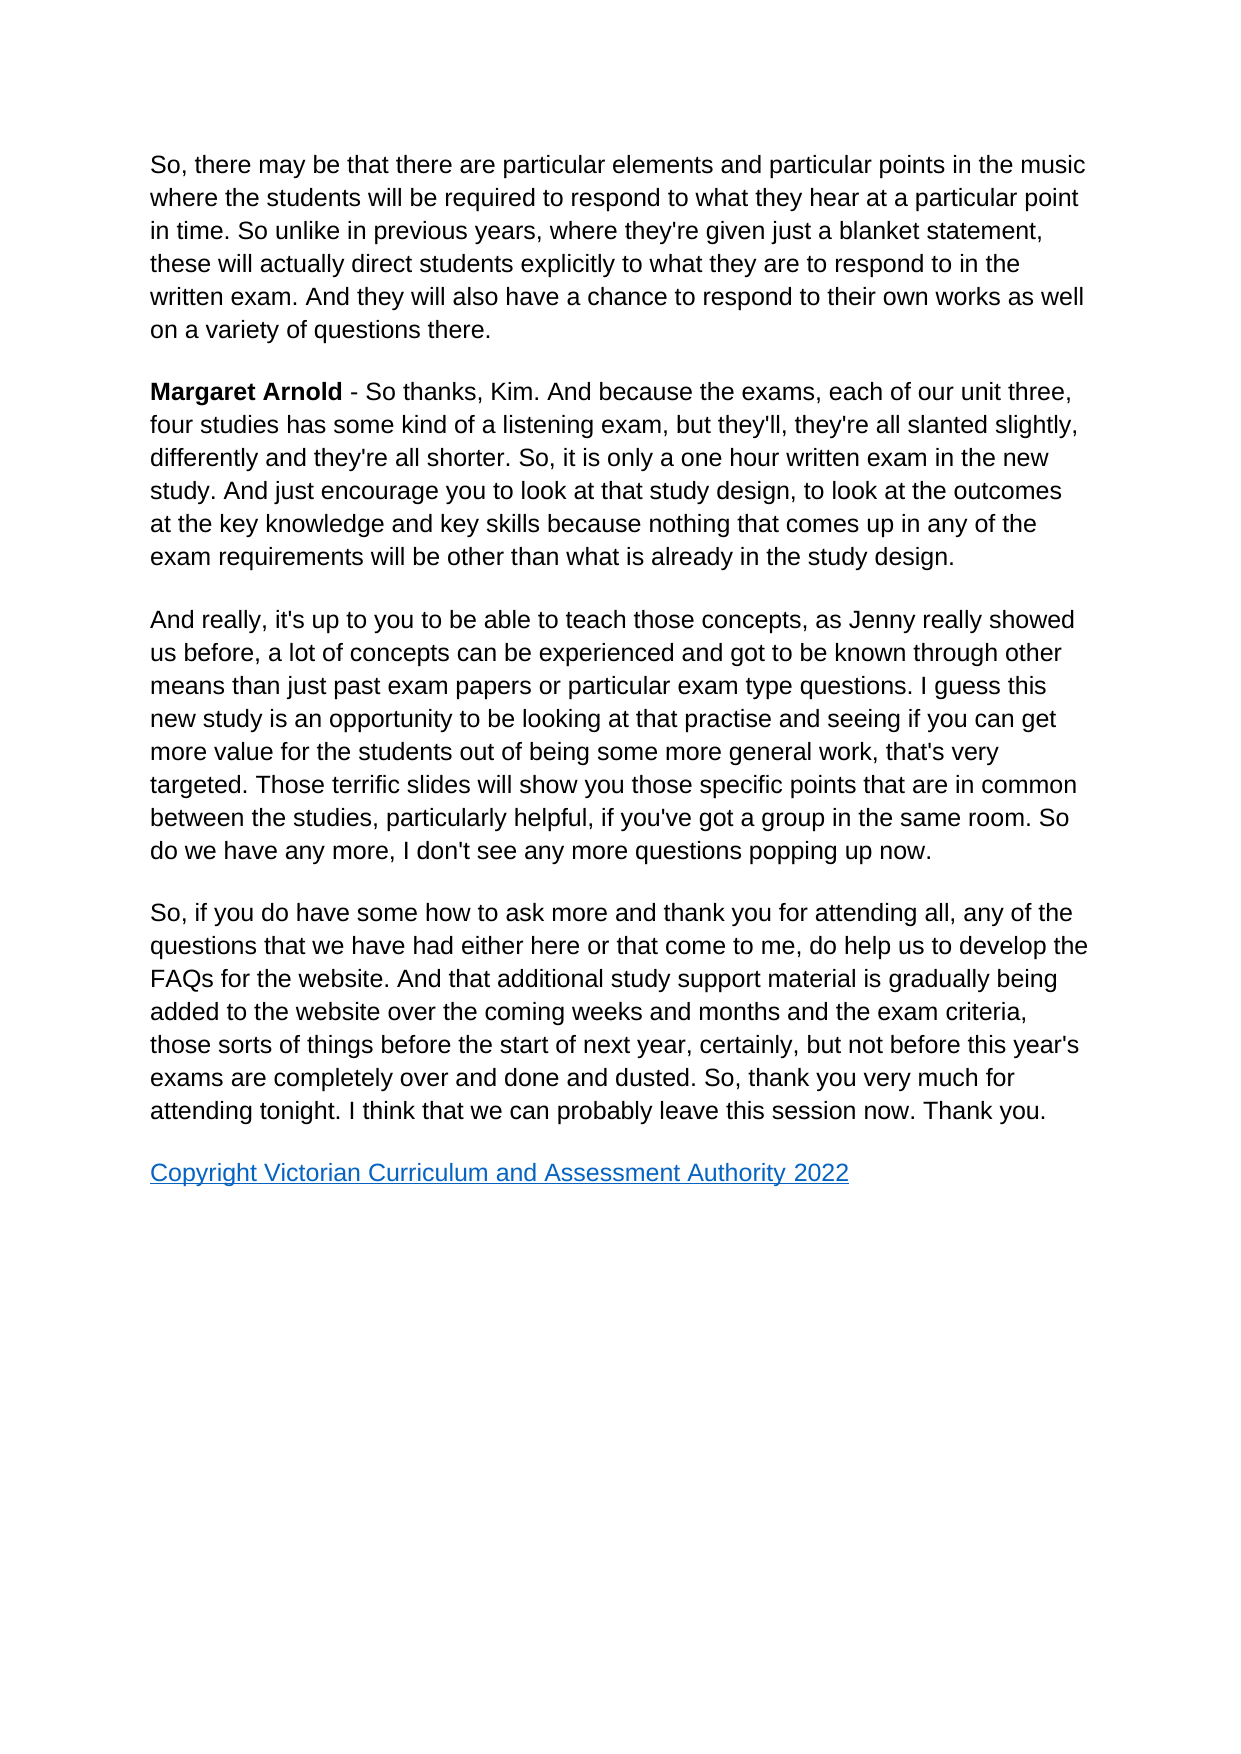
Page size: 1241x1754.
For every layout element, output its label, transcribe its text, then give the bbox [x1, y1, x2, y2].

text Copyright Victorian Curriculum and Assessment Authority 2022 [150, 1158, 1090, 1187]
text And really, it's up to you to be able to teach those concepts, as Jenny really showed us before, a lot of concepts can be experienced and got to be known through other means than just past exam papers or particular exam type questions. I guess this new study is an opportunity to be looking at that practise and seeing if you can get more value for the students out of being some more general work, that's very targeted. Those terrific slides will show you those specific points that are in common between the studies, particularly helpful, if you've got a group in the same room. So do we have any more, I don't see any more questions popping up now. [150, 604, 1090, 864]
text So, if you do have some how to ask more and thank you for attending all, any of the questions that we have had either here or that come to me, do help us to develop the FAQs for the website. And that additional study support material is gradually being added to the website over the coming weeks and months and the exam criteria, those sorts of things before the start of next year, certainly, but not before this year's exams are completely over and done and dusted. So, thank you very much for attending tonight. I think that we can probably leave this session now. Thank you. [150, 898, 1090, 1125]
text Margaret Arnold - So thanks, Kim. And because the exams, each of our unit three, four studies has some kind of a listening exam, but they'll, they're all slanted slightly, differently and they're all shorter. So, it is only a one hour written exam in the new study. And just encourage you to look at that study design, to look at the outcomes at the key knowledge and key skills because nothing that comes up in any of the exam requirements will be other than what is already in the study design. [150, 377, 1090, 571]
text So, there may be that there are particular elements and particular points in the music where the students will be required to respond to what they hear at a particular point in time. So unlike in previous years, where they're given just a blanket statement, these will actually direct students explicitly to what they are to respond to in the written exam. And they will also have a chance to respond to their own works as well on a variety of questions there. [150, 150, 1090, 344]
